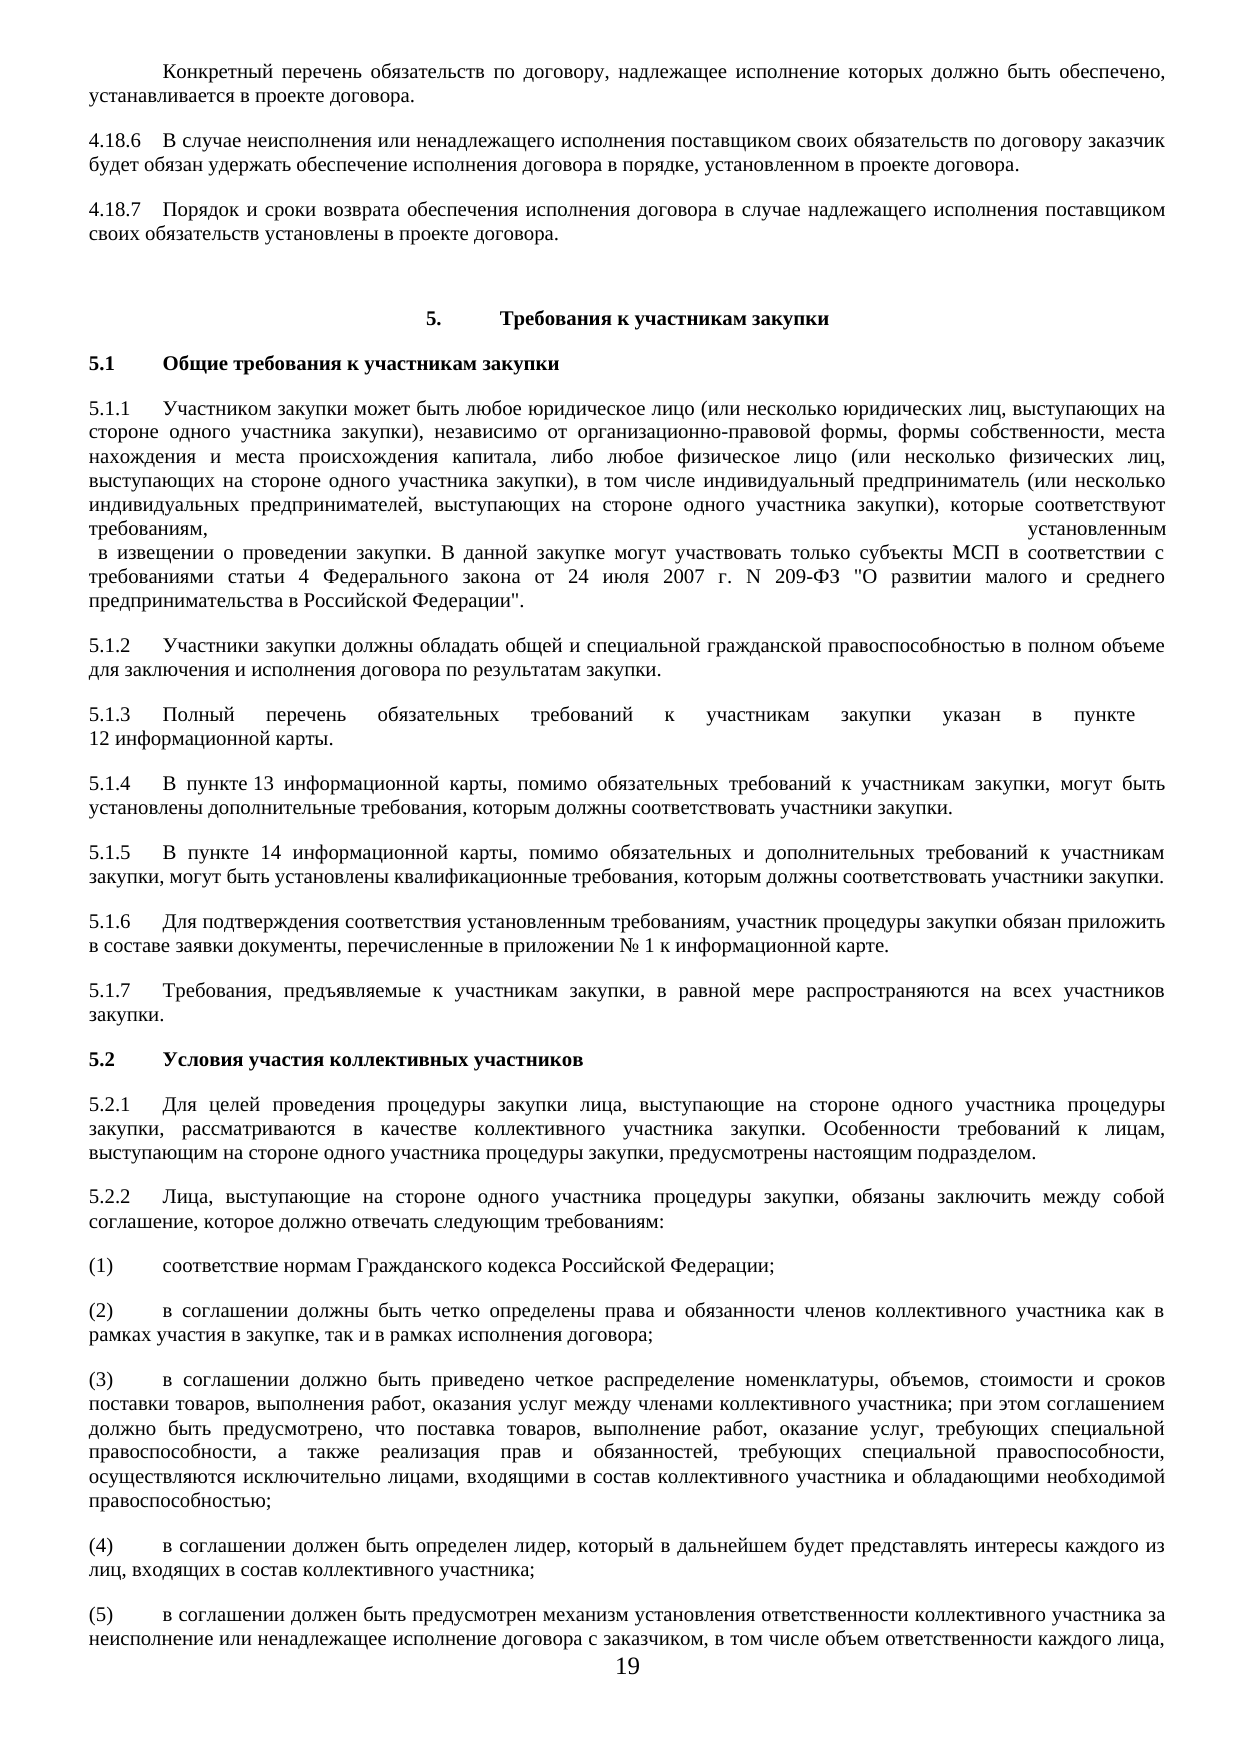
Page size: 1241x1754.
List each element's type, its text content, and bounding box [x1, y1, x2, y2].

text Для целей проведения процедуры закупки лица, выступающие на стороне одного участника процедуры закупки, рассматриваются в качестве коллективного участника закупки. Особенности требований к лицам, выступающим на стороне одного участника процедуры закупки, предусмотрены настоящим подразделом. [89, 1091, 1166, 1164]
text Требования к участникам закупки [89, 306, 1166, 330]
text в соглашении должны быть четко определены права и обязанности членов коллективного участника как в рамках участия в закупке, так и в рамках исполнения договора; [89, 1298, 1166, 1346]
text Участником закупки может быть любое юридическое лицо (или несколько юридических лиц, выступающих на стороне одного участника закупки), независимо от организационно-правовой формы, формы собственности, места нахождения и места происхождения капитала, либо любое физическое лицо (или несколько физических лиц, выступающих на стороне одного участника закупки), в том числе индивидуальный предприниматель (или несколько индивидуальных предпринимателей, выступающих на стороне одного участника закупки), которые соответствуют требованиям, установленным в извещении о проведении закупки. В данной закупке могут участвовать только субъекты МСП в соответствии с требованиями статьи 4 Федерального закона от 24 июля 2007 г. N 209-ФЗ "О развитии малого и среднего предпринимательства в Российской Федерации". [89, 395, 1166, 612]
text Конкретный перечень обязательств по договору, надлежащее исполнение которых должно быть обеспечено, устанавливается в проекте договора. [89, 59, 1166, 107]
text В пункте 13 информационной карты, помимо обязательных требований к участникам закупки, могут быть установлены дополнительные требования, которым должны соответствовать участники закупки. [89, 771, 1166, 819]
text Требования, предъявляемые к участникам закупки, в равной мере распространяются на всех участников закупки. [89, 978, 1166, 1026]
text Для подтверждения соответствия установленным требованиям, участник процедуры закупки обязан приложить в составе заявки документы, перечисленные в приложении № 1 к информационной карте. [89, 909, 1166, 957]
text Полный перечень обязательных требований к участникам закупки указан в пункте 12 информационной карты. [89, 702, 1166, 750]
text в соглашении должно быть приведено четкое распределение номенклатуры, объемов, стоимости и сроков поставки товаров, выполнения работ, оказания услуг между членами коллективного участника; при этом соглашением должно быть предусмотрено, что поставка товаров, выполнение работ, оказание услуг, требующих специальной правоспособности, а также реализация прав и обязанностей, требующих специальной правоспособности, осуществляются исключительно лицами, входящими в состав коллективного участника и обладающими необходимой правоспособностью; [89, 1367, 1166, 1512]
text Участники закупки должны обладать общей и специальной гражданской правоспособностью в полном объеме для заключения и исполнения договора по результатам закупки. [89, 633, 1166, 681]
text Порядок и сроки возврата обеспечения исполнения договора в случае надлежащего исполнения поставщиком своих обязательств установлены в проекте договора. [89, 197, 1166, 245]
text В случае неисполнения или ненадлежащего исполнения поставщиком своих обязательств по договору заказчик будет обязан удержать обеспечение исполнения договора в порядке, установленном в проекте договора. [89, 128, 1166, 176]
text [89, 1601, 1166, 1649]
text Лица, выступающие на стороне одного участника процедуры закупки, обязаны заключить между собой соглашение, которое должно отвечать следующим требованиям: [89, 1184, 1166, 1233]
text В пункте 14 информационной карты, помимо обязательных и дополнительных требований к участникам закупки, могут быть установлены квалификационные требования, которым должны соответствовать участники закупки. [89, 840, 1166, 888]
text Условия участия коллективных участников [89, 1047, 1166, 1071]
text соответствие нормам Гражданского кодекса Российской Федерации; [89, 1253, 1166, 1277]
text в соглашении должен быть определен лидер, который в дальнейшем будет представлять интересы каждого из лиц, входящих в состав коллективного участника; [89, 1532, 1166, 1581]
text Общие требования к участникам закупки [89, 351, 1166, 374]
